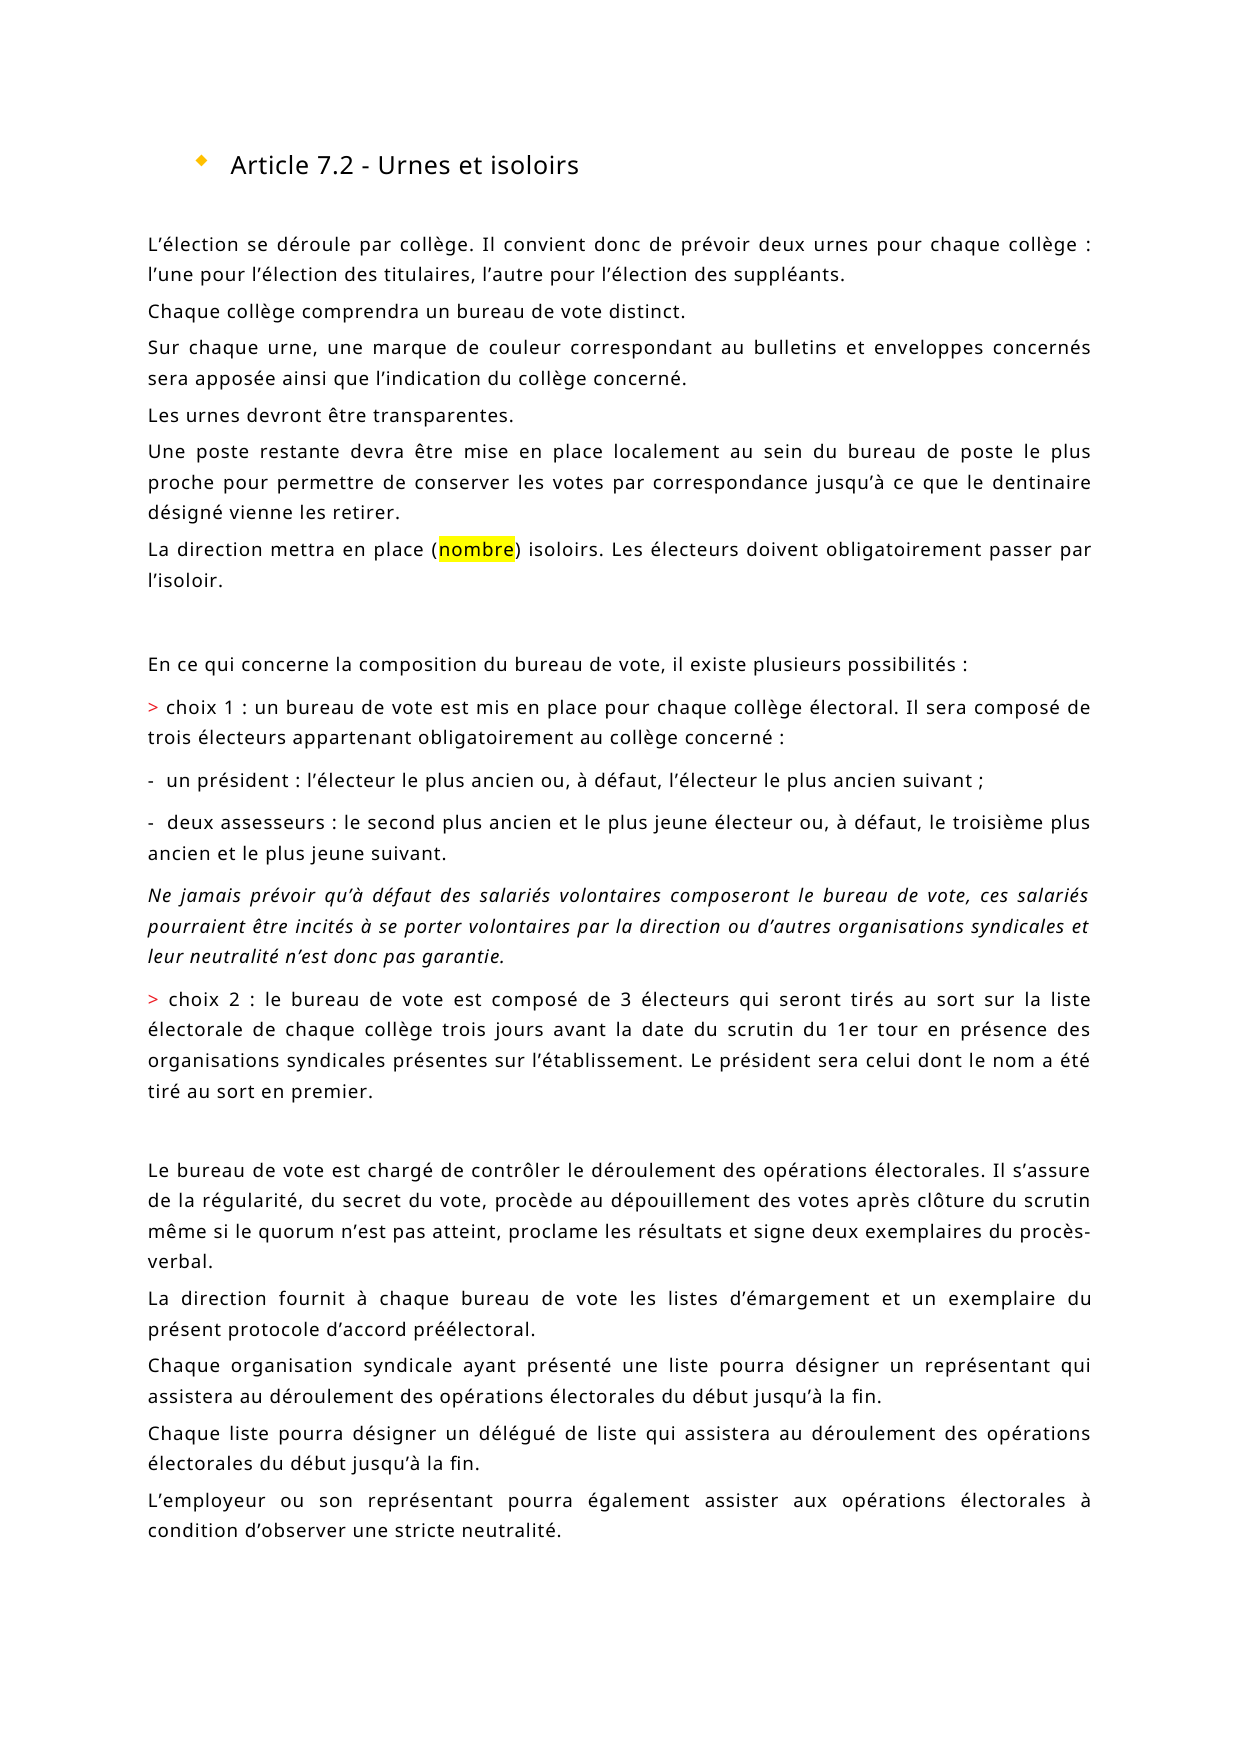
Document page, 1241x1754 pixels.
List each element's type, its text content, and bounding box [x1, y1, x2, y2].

text La direction mettra en place (nombre) isoloirs. Les électeurs doivent obligatoirement passer par l’isoloir. [148, 536, 1093, 592]
text - deux assesseurs : le second plus ancien et le plus jeune électeur ou, à défaut, le troisième plus ancien et le plus jeune suivant. [148, 809, 1093, 866]
text > choix 2 : le bureau de vote est composé de 3 électeurs qui seront tirés au sort sur la liste électorale de chaque collège trois jours avant la date du scrutin du 1er tour en présence des organisations syndicales présentes sur l’établissement. Le président sera celui dont le nom a été tiré au sort en premier. [148, 986, 1093, 1103]
text En ce qui concerne la composition du bureau de vote, il existe plusieurs possibilités : [148, 652, 1093, 677]
text L’employeur ou son représentant pourra également assister aux opérations électorales à condition d’observer une stricte neutralité. [148, 1487, 1093, 1543]
text Chaque liste pourra désigner un délégué de liste qui assistera au déroulement des opérations électorales du début jusqu’à la fin. [148, 1420, 1093, 1476]
text La direction fournit à chaque bureau de vote les listes d’émargement et un exemplaire du présent protocole d’accord préélectoral. [148, 1285, 1093, 1342]
text Chaque collège comprendra un bureau de vote distinct. [148, 298, 1093, 324]
text Ne jamais prévoir qu’à défaut des salariés volontaires composeront le bureau de vote, ces salariés pourraient être incités à se porter volontaires par la direction ou d’autres organisations syndicales et leur neutralité n’est donc pas garantie. [148, 882, 1093, 969]
text - un président : l’électeur le plus ancien ou, à défaut, l’électeur le plus ancien suivant ; [148, 767, 1093, 793]
list Article 7.2 - Urnes et isoloirs [193, 148, 1093, 182]
text Sur chaque urne, une marque de couleur correspondant au bulletins et enveloppes concernés sera apposée ainsi que l’indication du collège concerné. [148, 335, 1093, 391]
text Les urnes devront être transparentes. [148, 402, 1093, 427]
text Le bureau de vote est chargé de contrôler le déroulement des opérations électorales. Il s’assure de la régularité, du secret du vote, procède au dépouillement des votes après clôture du scrutin même si le quorum n’est pas atteint, proclame les résultats et signe deux exemplaires du procès-verbal. [148, 1157, 1093, 1274]
text Chaque organisation syndicale ayant présenté une liste pourra désigner un représentant qui assistera au déroulement des opérations électorales du début jusqu’à la fin. [148, 1353, 1093, 1409]
text Une poste restante devra être mise en place localement au sein du bureau de poste le plus proche pour permettre de conserver les votes par correspondance jusqu’à ce que le dentinaire désigné vienne les retirer. [148, 438, 1093, 525]
text > choix 1 : un bureau de vote est mis en place pour chaque collège électoral. Il sera composé de trois électeurs appartenant obligatoirement au collège concerné : [148, 694, 1093, 750]
text L’élection se déroule par collège. Il convient donc de prévoir deux urnes pour chaque collège : l’une pour l’élection des titulaires, l’autre pour l’élection des suppléants. [148, 231, 1093, 287]
